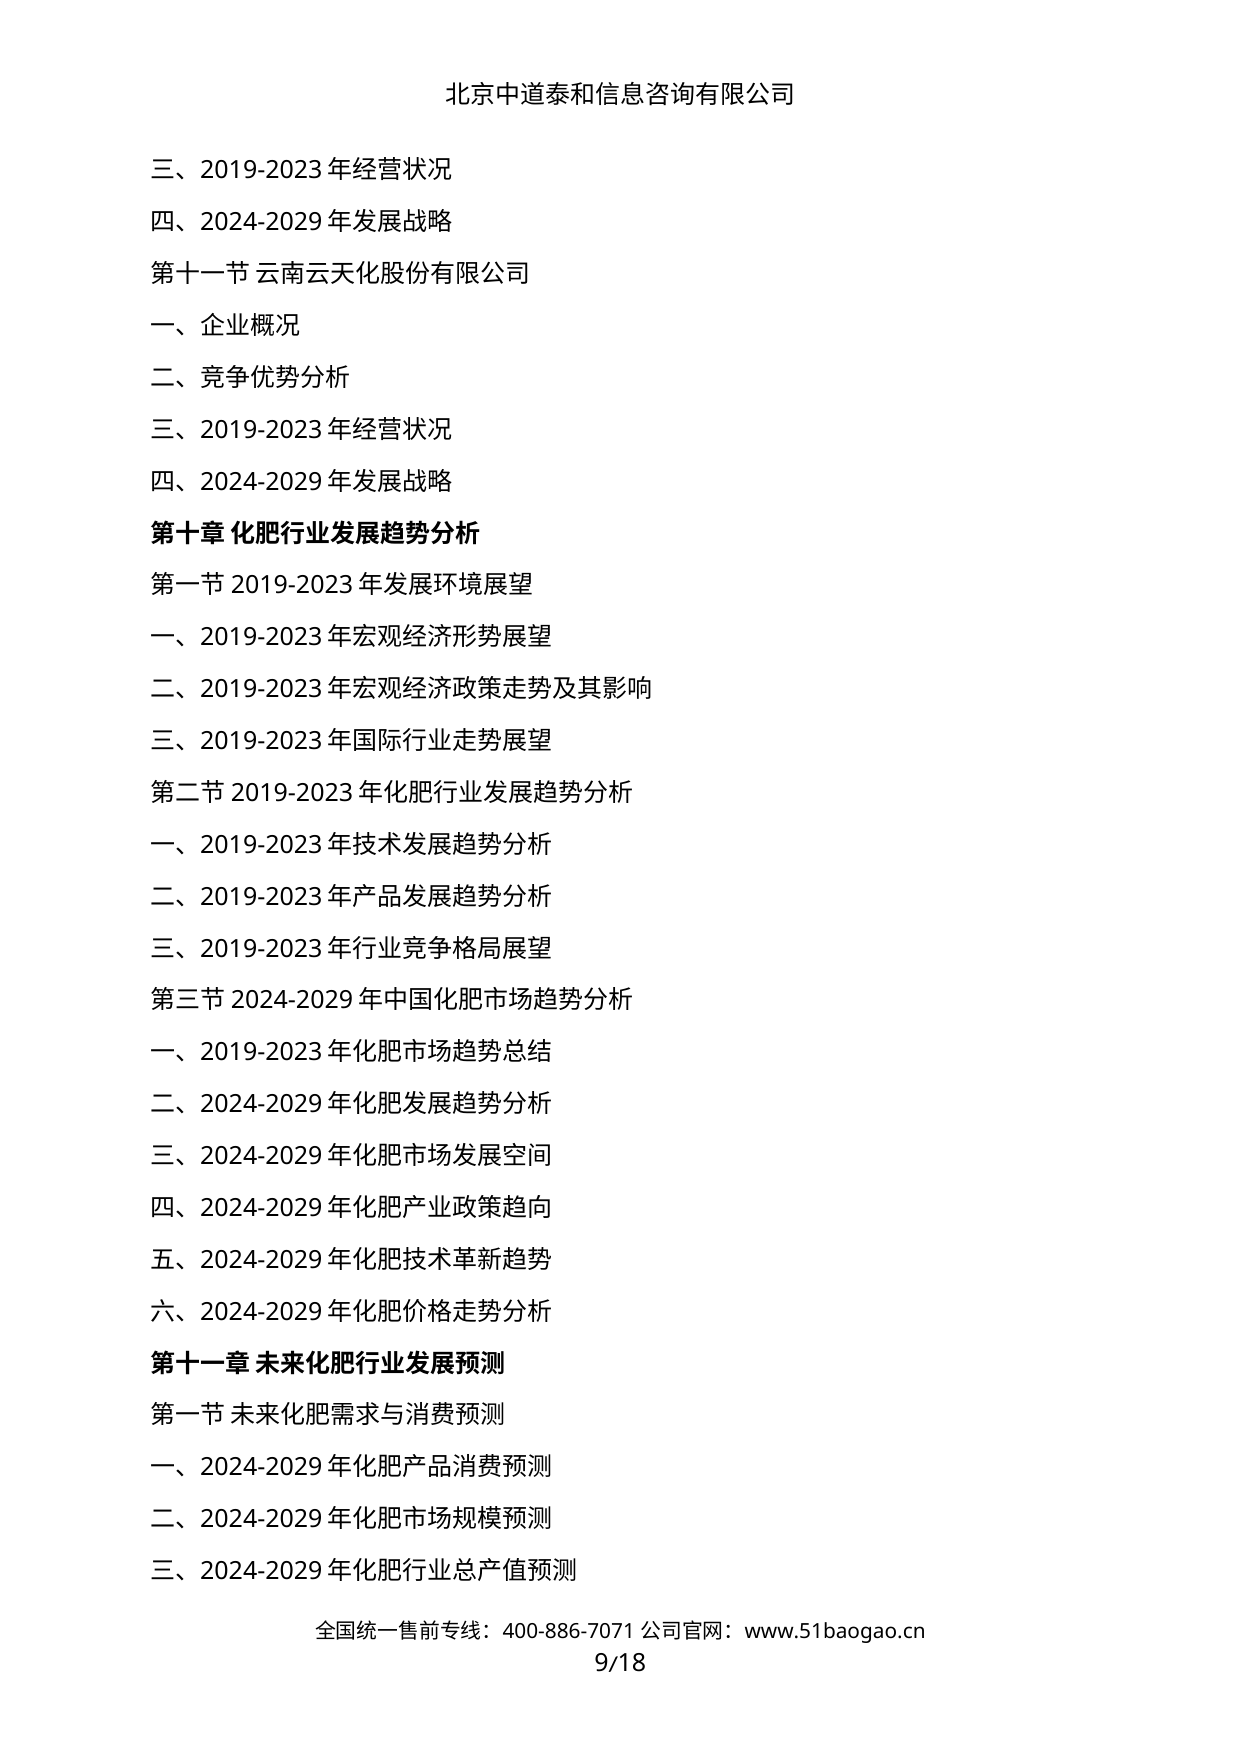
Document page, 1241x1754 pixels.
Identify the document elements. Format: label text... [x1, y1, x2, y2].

text 三、2024-2029年化肥行业总产值预测 [150, 1551, 1090, 1587]
text 六、2024-2029年化肥价格走势分析 [150, 1291, 1090, 1327]
text 三、2019-2023年国际行业走势展望 [150, 721, 1090, 757]
text 三、2019-2023年行业竞争格局展望 [150, 928, 1090, 964]
text 一、企业概况 [150, 306, 1090, 342]
text 第十章 化肥行业发展趋势分析 [150, 513, 1090, 549]
text 二、2024-2029年化肥市场规模预测 [150, 1499, 1090, 1535]
text 第三节 2024-2029年中国化肥市场趋势分析 [150, 980, 1090, 1016]
text 二、竞争优势分析 [150, 357, 1090, 394]
text 二、2019-2023年产品发展趋势分析 [150, 876, 1090, 912]
text 第一节 未来化肥需求与消费预测 [150, 1395, 1090, 1431]
text 一、2019-2023年化肥市场趋势总结 [150, 1032, 1090, 1068]
text 三、2019-2023年经营状况 [150, 409, 1090, 446]
text 四、2024-2029年化肥产业政策趋向 [150, 1187, 1090, 1224]
text 三、2019-2023年经营状况 [150, 150, 1090, 186]
text 四、2024-2029年发展战略 [150, 461, 1090, 497]
text 二、2024-2029年化肥发展趋势分析 [150, 1084, 1090, 1120]
text 第二节 2019-2023年化肥行业发展趋势分析 [150, 772, 1090, 809]
text 二、2019-2023年宏观经济政策走势及其影响 [150, 669, 1090, 705]
text 四、2024-2029年发展战略 [150, 202, 1090, 238]
text 一、2024-2029年化肥产品消费预测 [150, 1447, 1090, 1483]
text 一、2019-2023年宏观经济形势展望 [150, 617, 1090, 653]
text 三、2024-2029年化肥市场发展空间 [150, 1136, 1090, 1172]
text 一、2019-2023年技术发展趋势分析 [150, 824, 1090, 861]
text 第十一章 未来化肥行业发展预测 [150, 1343, 1090, 1379]
text 第一节 2019-2023年发展环境展望 [150, 565, 1090, 601]
text 第十一节 云南云天化股份有限公司 [150, 254, 1090, 290]
text 五、2024-2029年化肥技术革新趋势 [150, 1239, 1090, 1276]
